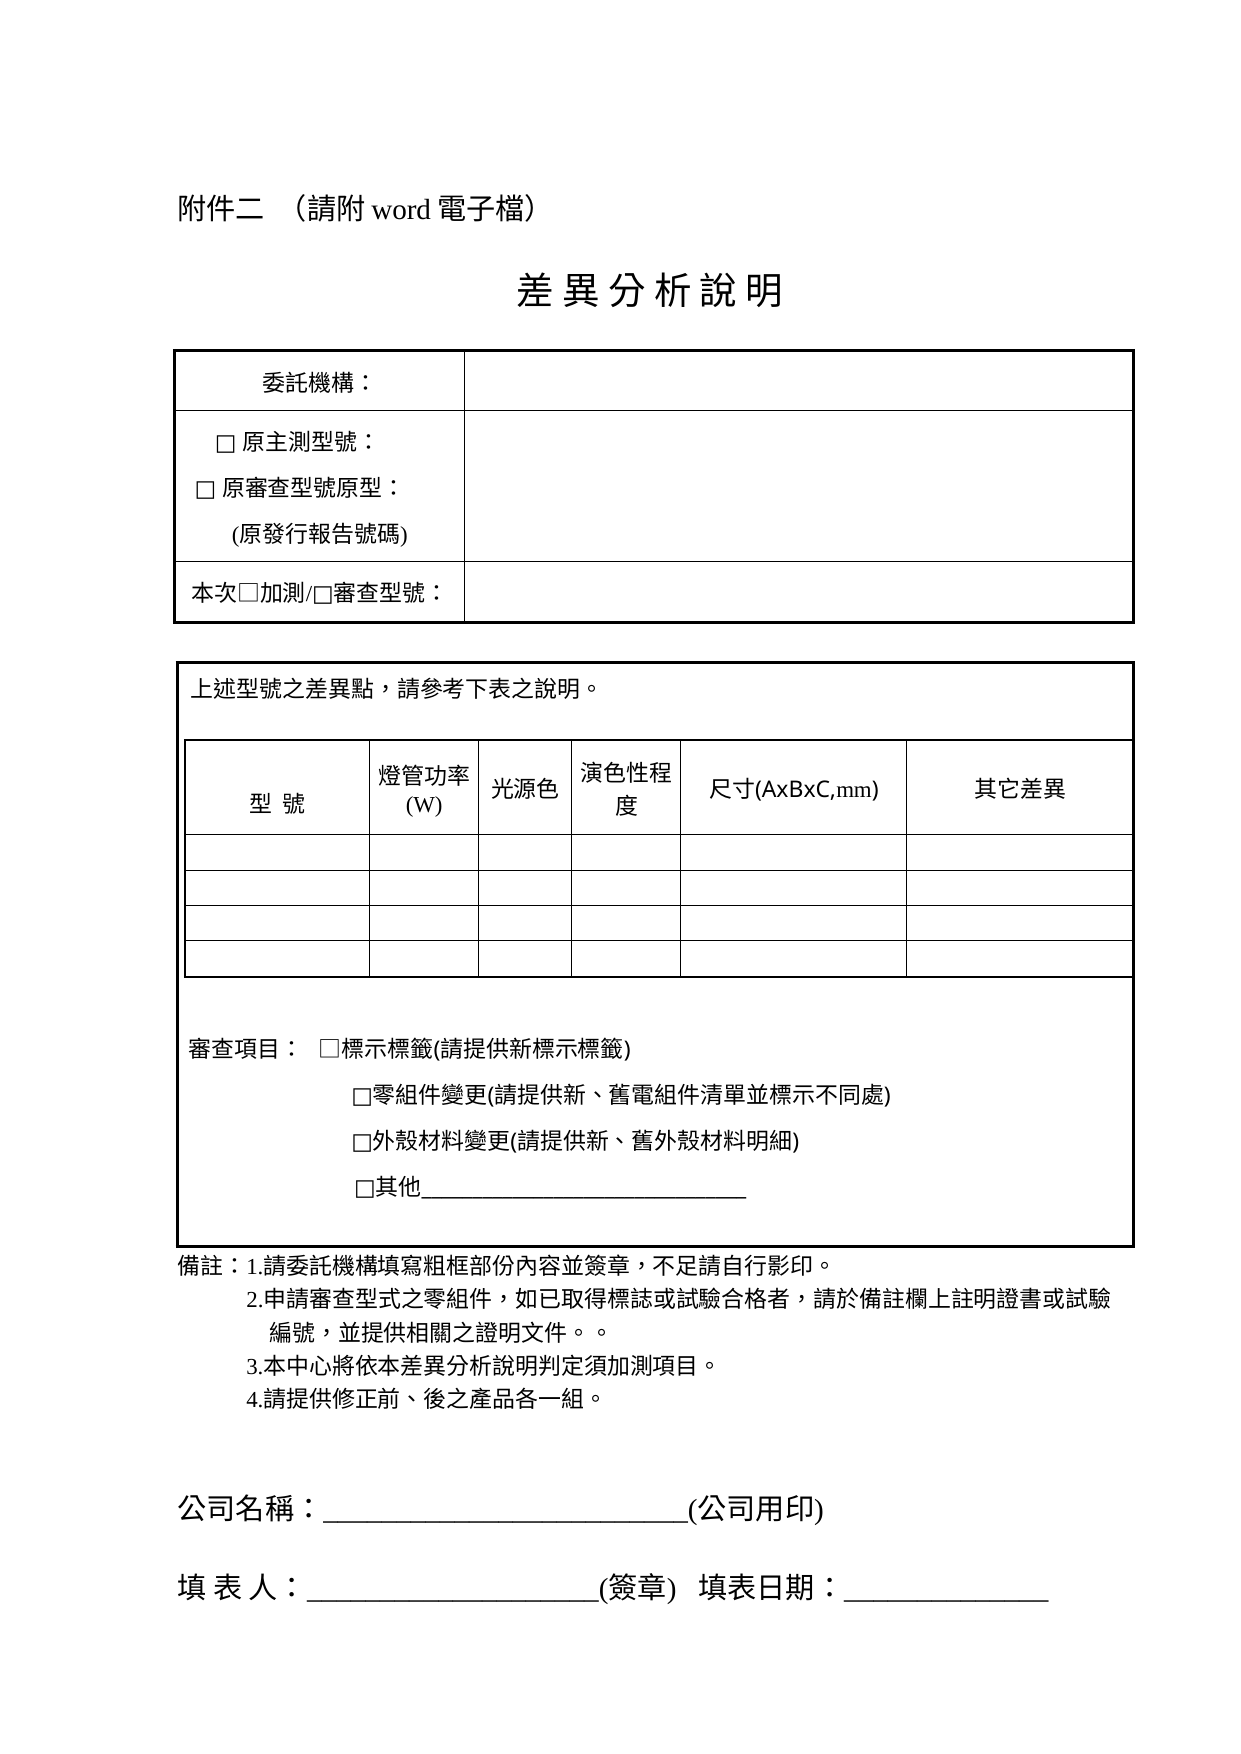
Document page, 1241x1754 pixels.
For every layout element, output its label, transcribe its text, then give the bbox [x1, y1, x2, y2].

table_cell □ 原主測型號： □ 原審查型號原型： (原發行報告號碼) [176, 411, 464, 561]
table_header [465, 352, 1132, 410]
text 3.本中心將依本差異分析說明判定須加測項目。 [177, 1348, 1122, 1381]
text 差 異 分 析 說 明 [177, 261, 1122, 315]
table_header 委託機構： [176, 352, 464, 410]
text 備註：1.請委託機構填寫粗框部份內容並簽章，不足請自行影印。 [177, 1248, 1122, 1281]
table_cell [465, 411, 1132, 561]
table_cell 本次□加測/□審查型號： [176, 562, 464, 621]
table_cell [465, 562, 1132, 621]
text 4.請提供修正前、後之產品各一組。 [177, 1381, 1122, 1414]
text 附件二 （請附word電子檔） [177, 185, 1122, 227]
text 2.申請審查型式之零組件，如已取得標誌或試驗合格者，請於備註欄上註明證書或試驗編號，並提供相關之證明文件。。 [246, 1281, 1122, 1348]
text 填 表 人：____________________(簽章) 填表日期：______________ [177, 1565, 1122, 1607]
text 公司名稱：_________________________(公司用印) [177, 1485, 1122, 1528]
table_header 上述型號之差異點，請參考下表之說明。 審查項目： □標示標籤(請提供新標示標籤) □零組件變更(請提供新、舊電組件清單並標示不同處) □外殼材料變更(請提供新、舊外殼材料明細) □其他________________________________ [179, 664, 1132, 1245]
